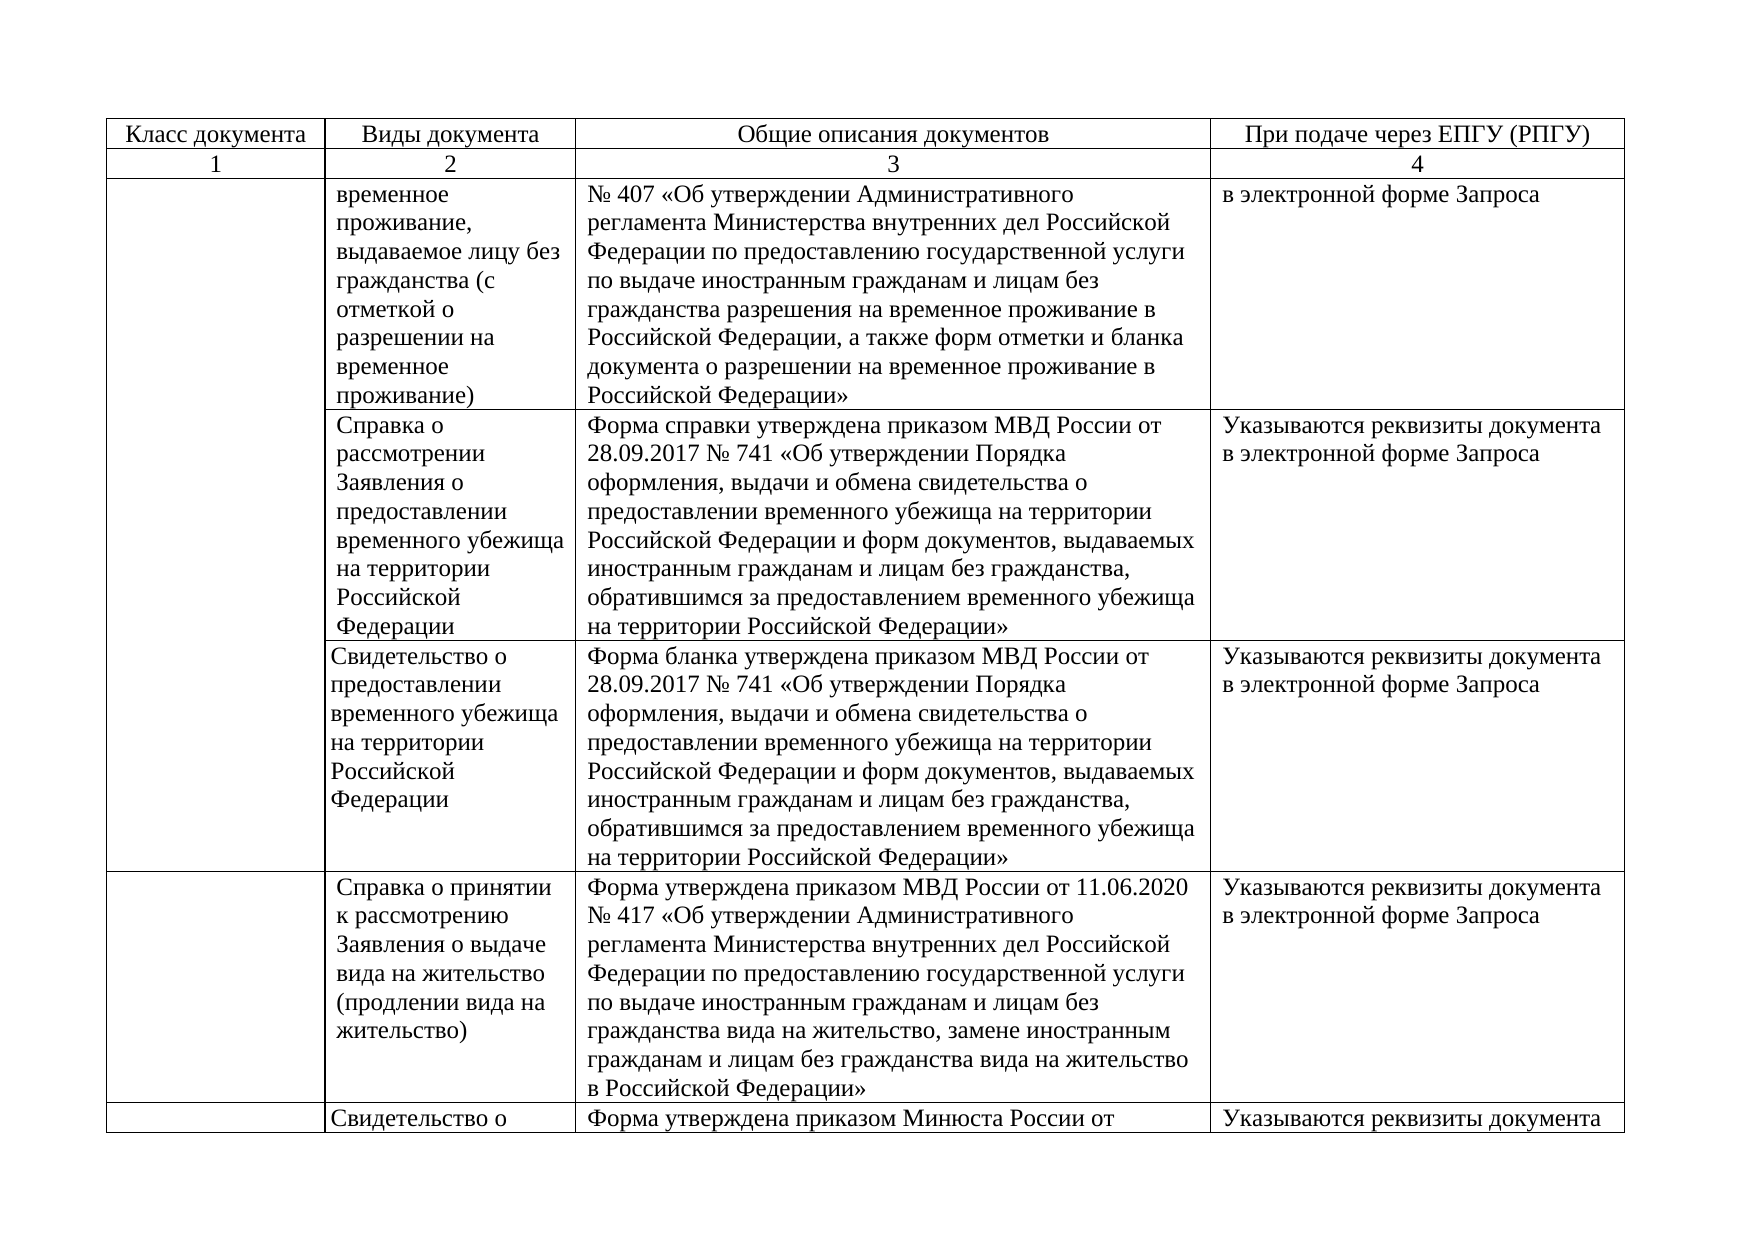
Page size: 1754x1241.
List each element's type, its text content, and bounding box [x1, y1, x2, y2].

table_cell Свидетельство о рождении [326, 1103, 575, 1132]
table_header Класс документа [107, 119, 324, 148]
table_cell Указываются реквизиты документа в электронной форме Запроса [1211, 410, 1624, 640]
table_cell 1 [107, 149, 324, 178]
table_cell Справка о рассмотрении Заявления о предоставлении временного убежища на территории Российской Федерации [326, 410, 575, 640]
table_cell [107, 872, 324, 1102]
table_header Общие описания документов [576, 119, 1210, 148]
table_cell 4 [1211, 149, 1624, 178]
table_cell Указываются реквизиты документа в электронной форме Запроса [1211, 641, 1624, 871]
table_cell 2 [326, 149, 575, 178]
table_cell Форма утверждена приказом МВД России от 11.06.2020 № 417 «Об утверждении Административного регламента Министерства внутренних дел Российской Федерации по предоставлению государственной услуги по выдаче иностранным гражданам и лицам без гражданства вида на жительство, замене иностранным гражданам и лицам без гражданства вида на жительство в Российской Федерации» [576, 872, 1210, 1102]
table_cell Форма справки утверждена приказом МВД России от 28.09.2017 № 741 «Об утверждении Порядка оформления, выдачи и обмена свидетельства о предоставлении временного убежища на территории Российской Федерации и форм документов, выдаваемых иностранным гражданам и лицам без гражданства, обратившимся за предоставлением временного убежища на территории Российской Федерации» [576, 410, 1210, 640]
table_cell 3 [576, 149, 1210, 178]
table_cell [576, 179, 1210, 409]
table_cell Форма бланка утверждена приказом МВД России от 28.09.2017 № 741 «Об утверждении Порядка оформления, выдачи и обмена свидетельства о предоставлении временного убежища на территории Российской Федерации и форм документов, выдаваемых иностранным гражданам и лицам без гражданства, обратившимся за предоставлением временного убежища на территории Российской Федерации» [576, 641, 1210, 871]
table_cell Указываются реквизиты документа в электронной форме Запроса [1211, 872, 1624, 1102]
table_header Виды документа [326, 119, 575, 148]
table_header При подаче через ЕПГУ (РПГУ) [1211, 119, 1624, 148]
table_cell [1211, 179, 1624, 409]
table_cell Справка о принятии к рассмотрению Заявления о выдаче вида на жительство (продлении вида на жительство) [326, 872, 575, 1102]
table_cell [326, 179, 575, 409]
table_cell Свидетельство о предоставлении временного убежища на территории Российской Федерации [326, 641, 575, 871]
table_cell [1211, 1103, 1624, 1132]
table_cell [576, 1103, 1210, 1132]
table_cell [107, 1103, 324, 1132]
